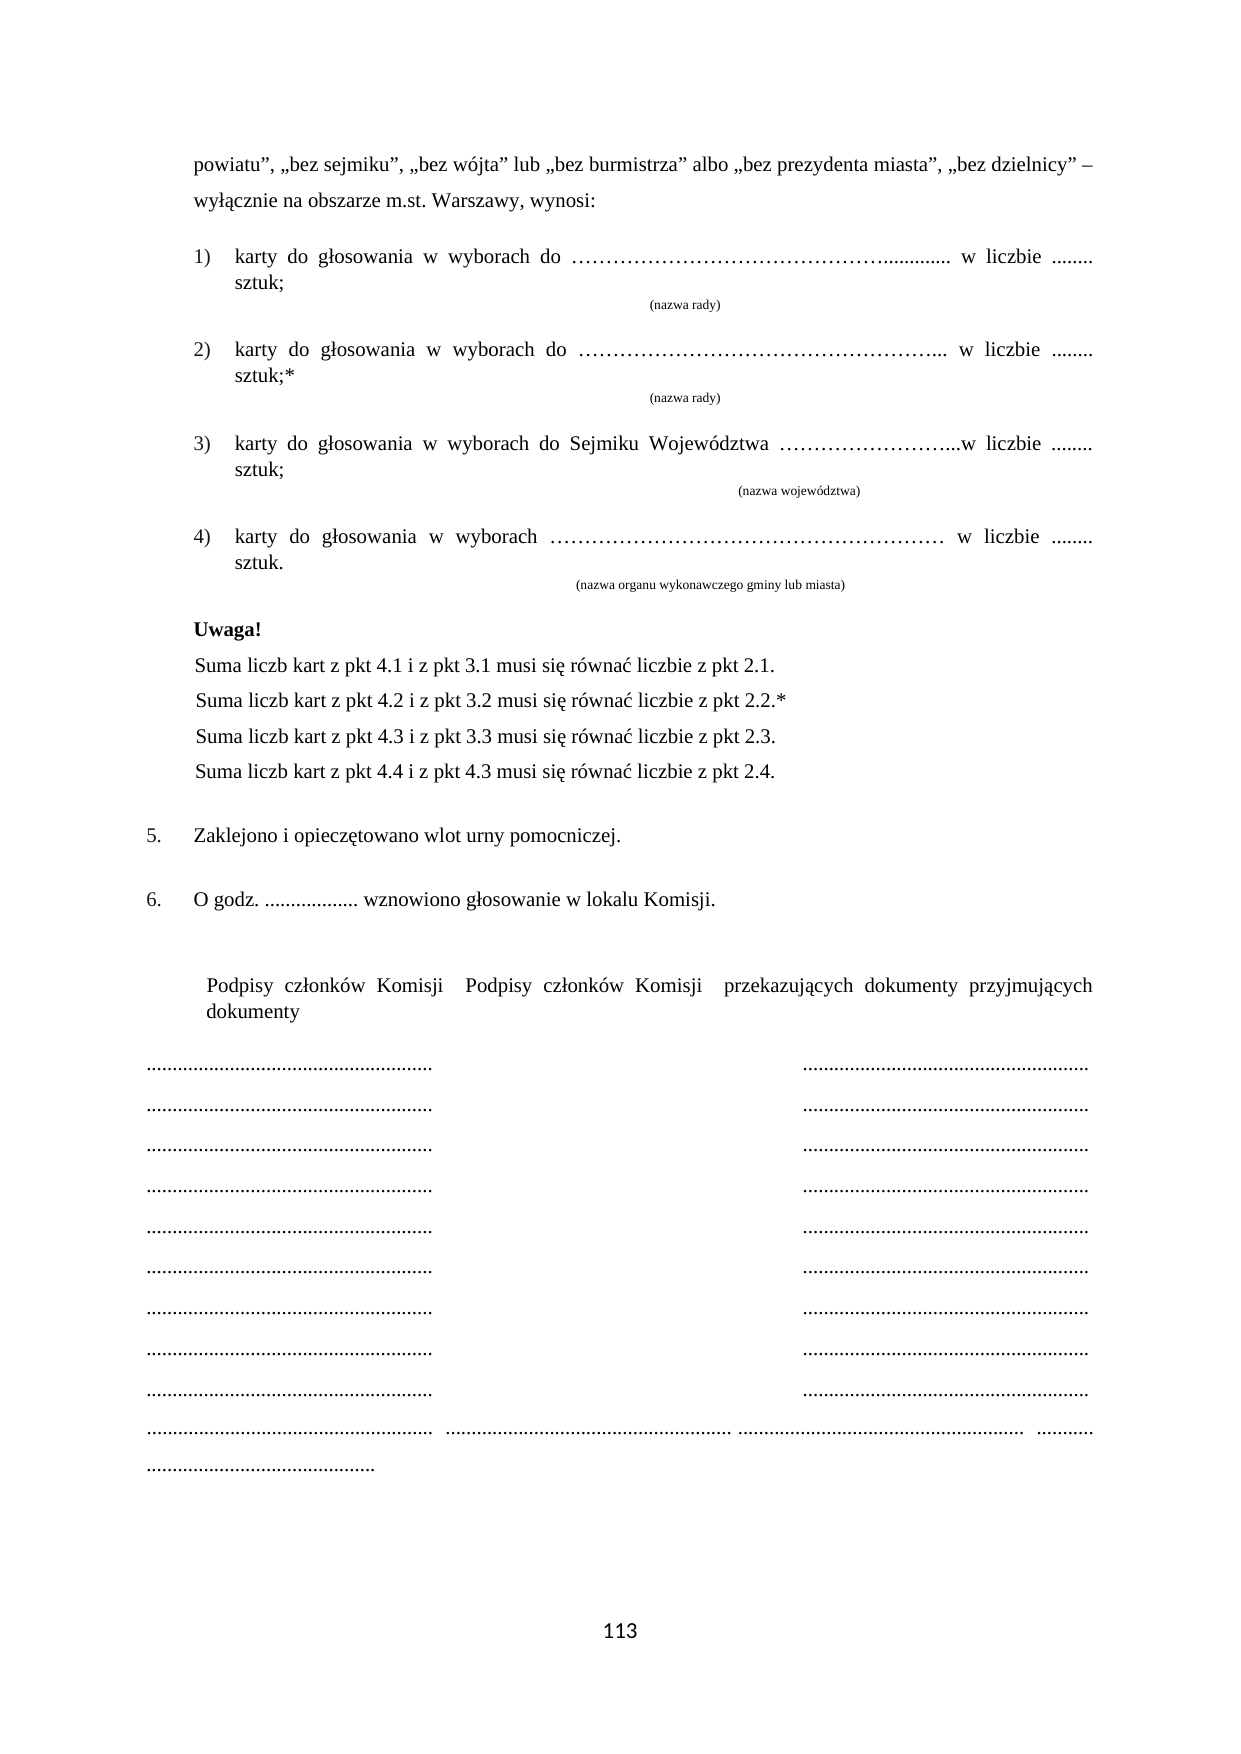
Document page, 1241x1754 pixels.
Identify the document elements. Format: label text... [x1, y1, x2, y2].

text (nazwa organu wykonawczego gminy lub miasta) [504, 576, 917, 592]
text ....................................................... ....................................................... [146, 1336, 1094, 1360]
text (nazwa województwa) [504, 483, 1094, 499]
text ....................................................... ....................................................... [146, 1295, 1094, 1319]
text ....................................................... ....................................................... [146, 1173, 1094, 1197]
text ....................................................... ....................................................... [146, 1214, 1094, 1238]
text Uwaga! [193, 617, 1094, 641]
list O godz. .................. wznowiono głosowanie w lokalu Komisji. [146, 887, 1094, 911]
text ....................................................... ....................................................... [146, 1132, 1094, 1156]
list Zaklejono i opieczętowano wlot urny pomocniczej. [146, 823, 1094, 847]
text Suma liczb kart z pkt 4.1 i z pkt 3.1 musi się równać liczbie z pkt 2.1. Suma liczb kart z pkt 4.2 i z pkt 3.2 musi się równać liczbie z pkt 2.2.* Suma liczb kart z pkt 4.3 i z pkt 3.3 musi się równać liczbie z pkt 2.3. [194, 653, 828, 748]
text (nazwa rady) [504, 390, 866, 405]
text ....................................................... ....................................................... ....................................................... ....................................................... [146, 1414, 1094, 1476]
text ....................................................... ....................................................... [146, 1376, 1094, 1401]
text ....................................................... ....................................................... [146, 1092, 1094, 1116]
list karty do głosowania w wyborach do ……………………………………………... w liczbie ........ sztuk;* [193, 337, 1094, 387]
text Podpisy członków Komisji Podpisy członków Komisji przekazujących dokumenty przyjmujących dokumenty [206, 973, 1094, 1023]
text ....................................................... ....................................................... [146, 1051, 1094, 1075]
list karty do głosowania w wyborach ………………………………………………… w liczbie ........ sztuk. [193, 524, 1094, 574]
text Suma liczb kart z pkt 4.4 i z pkt 4.3 musi się równać liczbie z pkt 2.4. [194, 759, 1094, 783]
text (nazwa rady) [504, 296, 866, 312]
list karty do głosowania w wyborach do Sejmiku Województwa ……………………...w liczbie ........ sztuk; [193, 431, 1094, 481]
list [146, 152, 1094, 212]
list karty do głosowania w wyborach do ………………………………………............. w liczbie ........ sztuk; [193, 244, 1094, 294]
text ....................................................... ....................................................... [146, 1254, 1094, 1278]
